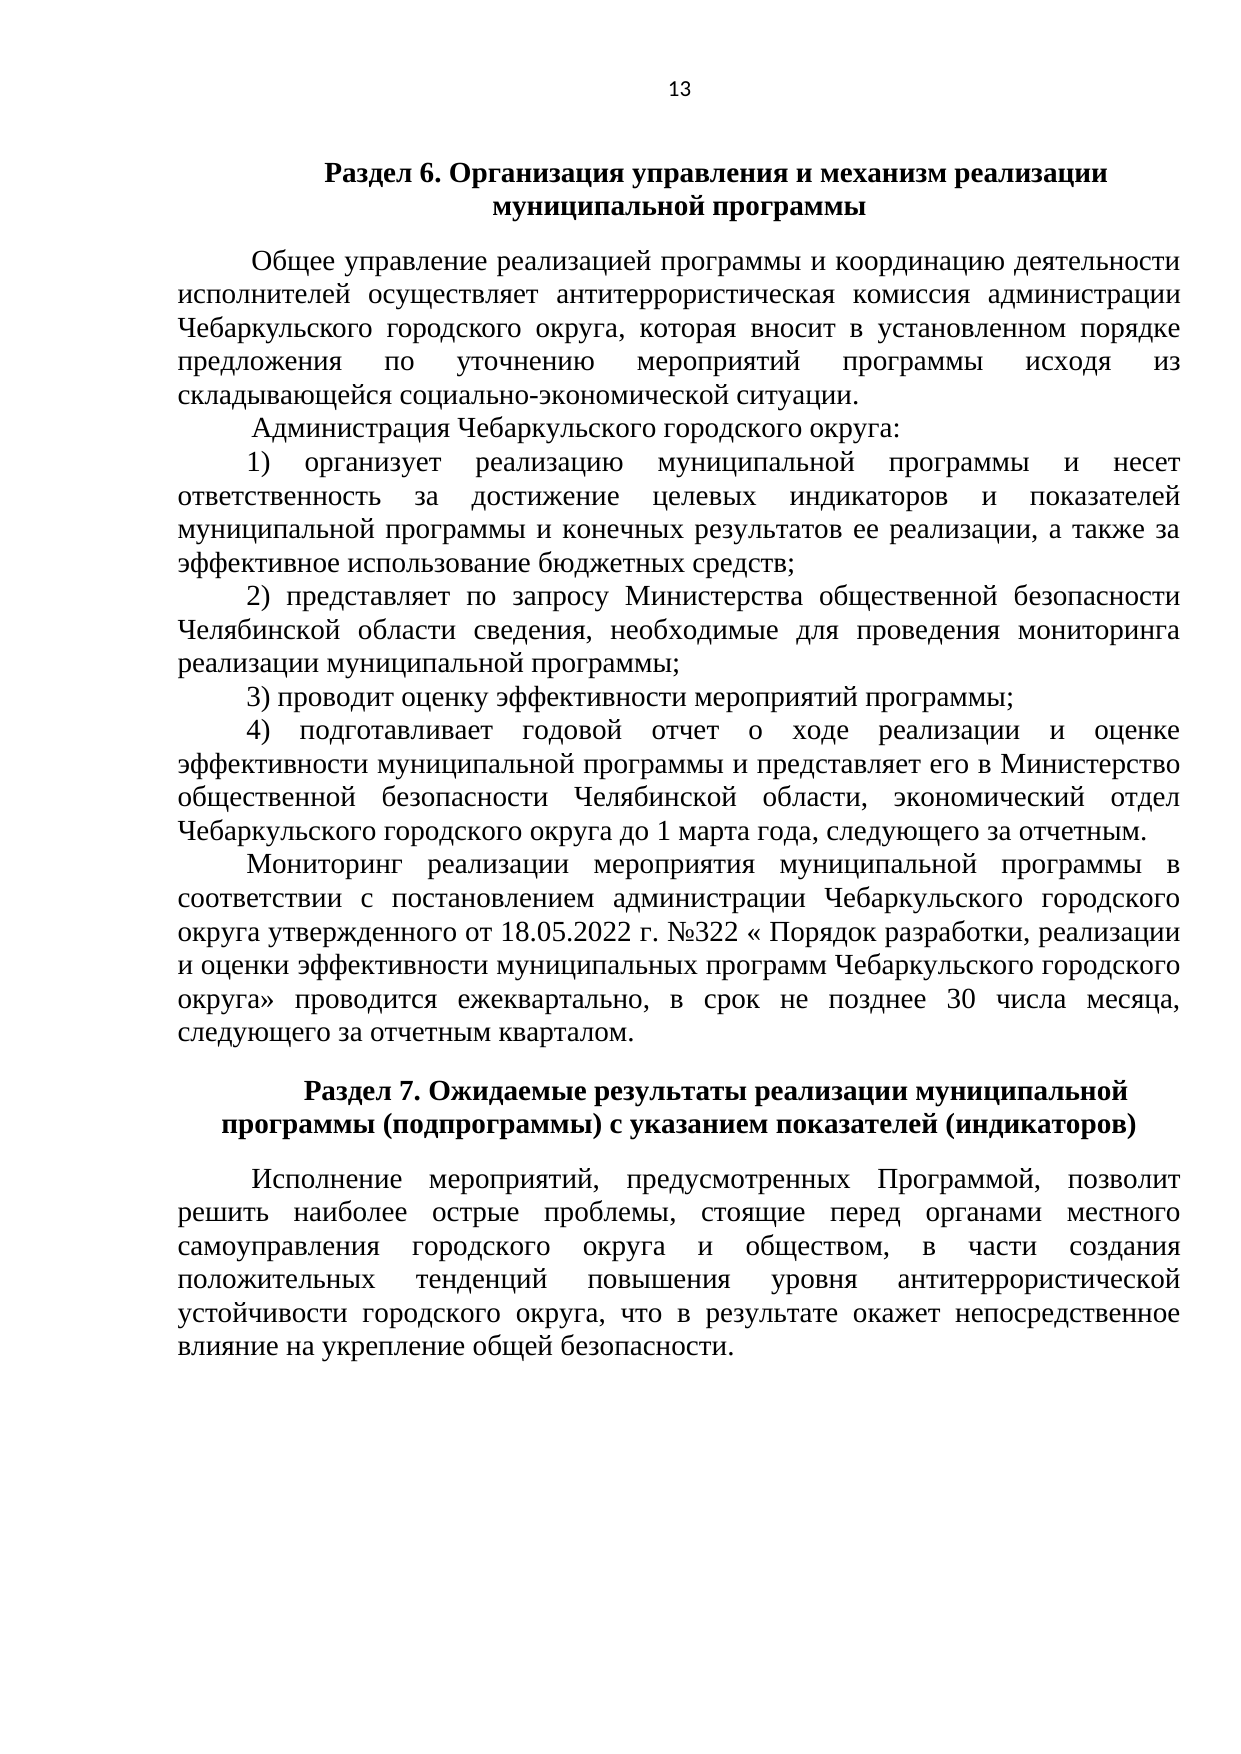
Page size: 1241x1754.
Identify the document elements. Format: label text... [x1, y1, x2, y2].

text Мониторинг реализации мероприятия муниципальной программы в соответствии с постановлением администрации Чебаркульского городского округа утвержденного от 18.05.2022 г. №322 « Порядок разработки, реализации и оценки эффективности муниципальных программ Чебаркульского городского округа» проводится ежеквартально, в срок не позднее 30 числа месяца, следующего за отчетным кварталом. [177, 847, 1181, 1048]
text Общее управление реализацией программы и координацию деятельности исполнителей осуществляет антитеррористическая комиссия администрации Чебаркульского городского округа, которая вносит в установленном порядке предложения по уточнению мероприятий программы исходя из складывающейся социально-экономической ситуации. [177, 243, 1181, 411]
text 4) подготавливает годовой отчет о ходе реализации и оценке эффективности муниципальной программы и представляет его в Министерство общественной безопасности Челябинской области, экономический отдел Чебаркульского городского округа до 1 марта года, следующего за отчетным. [177, 712, 1181, 847]
text Администрация Чебаркульского городского округа: [177, 411, 1181, 444]
text Раздел 6. Организация управления и механизм реализации муниципальной программы [177, 155, 1181, 222]
text Раздел 7. Ожидаемые результаты реализации муниципальной программы (подпрограммы) с указанием показателей (индикаторов) [177, 1073, 1181, 1140]
text 1) организует реализацию муниципальной программы и несет ответственность за достижение целевых индикаторов и показателей муниципальной программы и конечных результатов ее реализации, а также за эффективное использование бюджетных средств; [177, 444, 1181, 578]
text Исполнение мероприятий, предусмотренных Программой, позволит решить наиболее острые проблемы, стоящие перед органами местного самоуправления городского округа и обществом, в части создания положительных тенденций повышения уровня антитеррористической устойчивости городского округа, что в результате окажет непосредственное влияние на укрепление общей безопасности. [177, 1161, 1181, 1362]
text 3) проводит оценку эффективности мероприятий программы; [177, 679, 1181, 712]
text 2) представляет по запросу Министерства общественной безопасности Челябинской области сведения, необходимые для проведения мониторинга реализации муниципальной программы; [177, 578, 1181, 679]
